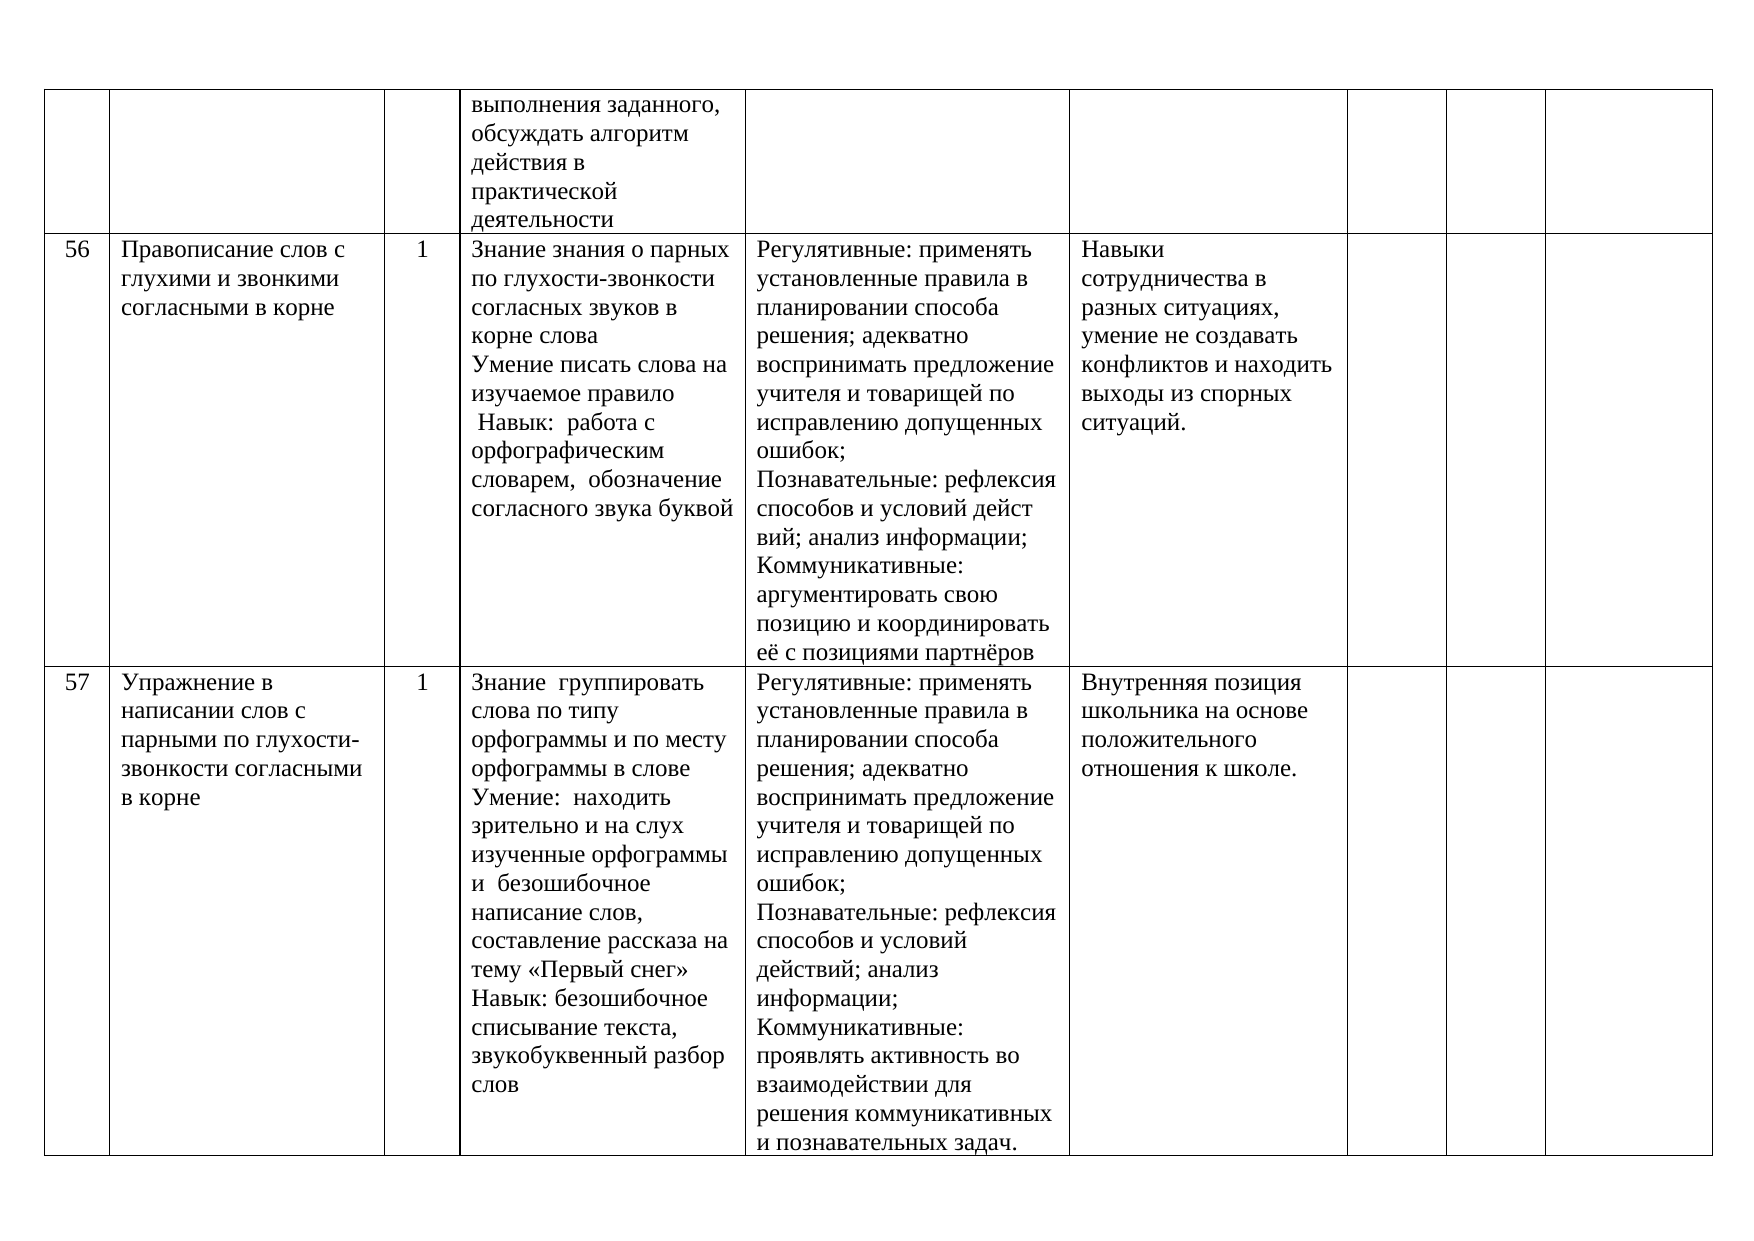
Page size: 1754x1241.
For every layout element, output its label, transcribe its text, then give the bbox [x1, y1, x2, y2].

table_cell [461, 90, 745, 233]
table_cell 55 [45, 90, 109, 233]
table_cell Регулятивные: применять установленные правила в планировании способа решения; адекватно воспринимать предложение учителя и товарищей по исправлению допущенных ошибок; Познавательные: рефлексия способов и условий дейст вий; анализ информации; Коммуникативные: аргументировать свою позицию и координировать её с позициями партнёров [746, 234, 1069, 666]
table_cell 1 [385, 234, 459, 666]
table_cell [110, 667, 384, 1155]
table_cell Правописание слов с глухими и звонкими согласными в корне [110, 234, 384, 666]
table_cell [1348, 90, 1446, 233]
table_cell Регулятивные: применять установленные правила в планировании способа решения; адекватно воспринимать предложение учителя и товарищей по исправлению допущенных ошибок; Познавательные: рефлексия способов и условий действий; анализ информации; Коммуникативные: проявлять активность во взаимодействии для решения коммуникативных и познавательных задач. [746, 667, 1069, 1155]
table_cell [1546, 90, 1712, 233]
table_cell [1348, 234, 1446, 666]
table_cell Знание группировать слова по типу орфограммы и по месту орфограммы в слове Умение: находить зрительно и на слух изученные орфограммы и безошибочное написание слов, составление рассказа на тему «Первый снег» Навык: безошибочное списывание текста, звукобуквенный разбор слов [461, 667, 745, 1155]
table_cell Внутренняя позиция школьника на основе положительного отношения к школе. [1070, 667, 1347, 1155]
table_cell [110, 90, 384, 233]
table_cell [1447, 234, 1545, 666]
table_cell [1070, 90, 1347, 233]
table_cell [1546, 234, 1712, 666]
table_cell 1 [385, 90, 459, 233]
table_cell [1546, 667, 1712, 1155]
table_cell [1447, 90, 1545, 233]
table_cell 1 [385, 667, 459, 1155]
table_cell [746, 90, 1069, 233]
table_cell [1348, 667, 1446, 1155]
table_cell 57 [45, 667, 109, 1155]
table_cell Знание знания о парных по глухости-звонкости согласных звуков в корне слова Умение писать слова на изучаемое правило Навык: работа с орфографическим словарем, обозначение согласного звука буквой [461, 234, 745, 666]
table_cell 56 [45, 234, 109, 666]
table_cell Навыки сотрудничества в разных ситуациях, умение не создавать конфликтов и находить выходы из спорных ситуаций. [1070, 234, 1347, 666]
table_cell [1447, 667, 1545, 1155]
